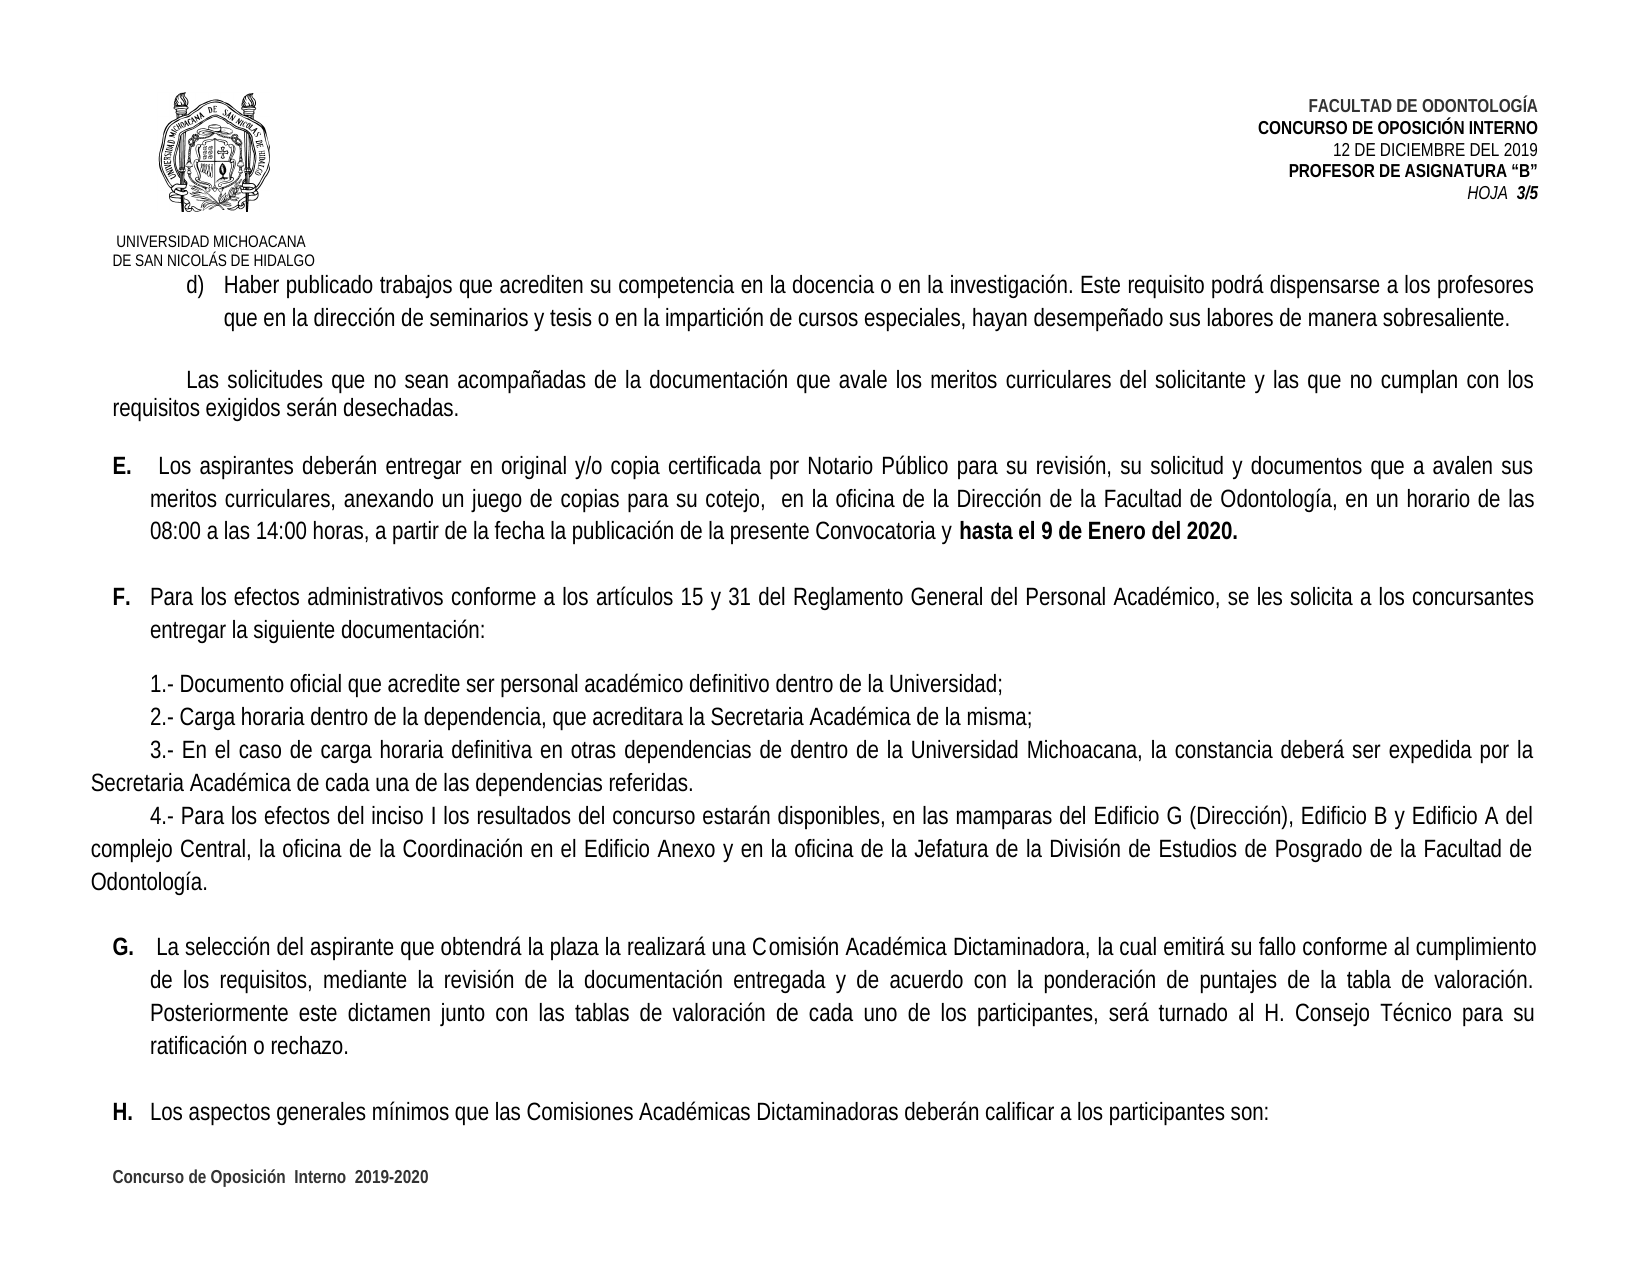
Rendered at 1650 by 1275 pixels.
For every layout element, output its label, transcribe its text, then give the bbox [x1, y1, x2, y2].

list Para los efectos administrativos conforme a los artículos 15 y 31 del Reglamento General del Personal Académico, se les solicita a los concursantes entregar la siguiente documentación: [112, 582, 1538, 644]
picture [157, 92, 270, 212]
text 1.- Documento oficial que acredite ser personal académico definitivo dentro de la Universidad; [91, 669, 1538, 698]
text 2.- Carga horaria dentro de la dependencia, que acreditara la Secretaria Académica de la misma; [91, 702, 1538, 731]
list Haber publicado trabajos que acrediten su competencia en la docencia o en la investigación. Este requisito podrá dispensarse a los profesores que en la dirección de seminarios y tesis o en la impartición de cursos especiales, hayan desempeñado sus labores de manera sobresaliente. [186, 270, 1538, 332]
text 4.- Para los efectos del inciso I los resultados del concurso estarán disponibles, en las mamparas del Edificio G (Dirección), Edificio B y Edificio A del complejo Central, la oficina de la Coordinación en el Edificio Anexo y en la oficina de la Jefatura de la División de Estudios de Posgrado de la Facultad de Odontología. [91, 801, 1538, 895]
list Los aspirantes deberán entregar en original y/o copia certificada por Notario Público para su revisión, su solicitud y documentos que a avalen sus meritos curriculares, anexando un juego de copias para su cotejo, en la oficina de la Dirección de la Facultad de Odontología, en un horario de las 08:00 a las 14:00 horas, a partir de la fecha la publicación de la presente Convocatoria y hasta el 9 de Enero del 2020. [112, 451, 1538, 545]
list La selección del aspirante que obtendrá la plaza la realizará una Comisión Académica Dictaminadora, la cual emitirá su fallo conforme al cumplimiento de los requisitos, mediante la revisión de la documentación entregada y de acuerdo con la ponderación de puntajes de la tabla de valoración. Posteriormente este dictamen junto con las tablas de valoración de cada uno de los participantes, será turnado al H. Consejo Técnico para su ratificación o rechazo. [112, 932, 1538, 1060]
text 3.- En el caso de carga horaria definitiva en otras dependencias de dentro de la Universidad Michoacana, la constancia deberá ser expedida por la Secretaria Académica de cada una de las dependencias referidas. [91, 735, 1538, 796]
list Las solicitudes que no sean acompañadas de la documentación que avale los meritos curriculares del solicitante y las que no cumplan con los requisitos exigidos serán desechadas. [112, 365, 1538, 422]
list Los aspectos generales mínimos que las Comisiones Académicas Dictaminadoras deberán calificar a los participantes son: [112, 1097, 1538, 1126]
